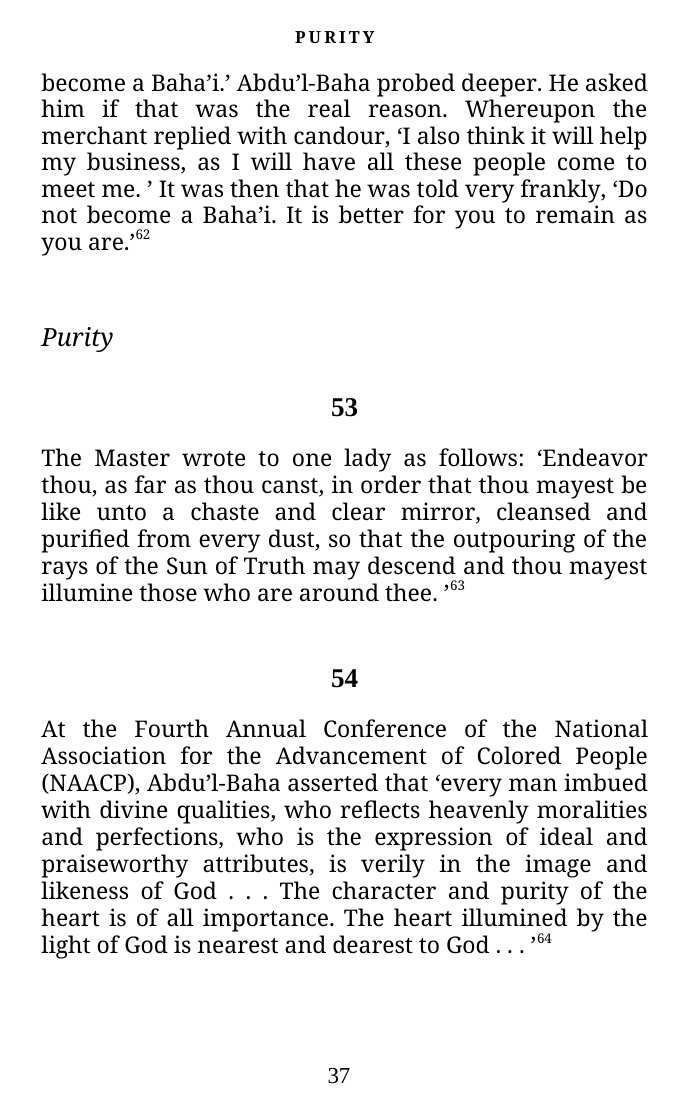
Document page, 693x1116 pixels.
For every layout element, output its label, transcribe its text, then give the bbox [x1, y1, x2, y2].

text The Master wrote to one lady as follows: ‘Endeavor thou, as far as thou canst, in order that thou mayest be like unto a chaste and clear mirror, cleansed and purified from every dust, so that the outpouring of the rays of the Sun of Truth may descend and thou mayest illumine those who are around thee. ’63 [41, 444, 649, 606]
text PURITY [295, 30, 374, 47]
text At the Fourth Annual Conference of the National Association for the Advancement of Colored People (NAACP), Abdu’l-Baha asserted that ‘every man imbued with divine qualities, who reflects heavenly moralities and perfections, who is the expression of ideal and praiseworthy attributes, is verily in the image and likeness of God . . . The character and purity of the heart is of all importance. The heart illumined by the light of God is nearest and dearest to God . . . ’64 [41, 716, 649, 959]
text Purity [41, 326, 113, 351]
text 37 [327, 1065, 350, 1088]
text 53 [331, 395, 649, 422]
text 54 [331, 666, 649, 693]
text become a Baha’i.’ Abdu’l-Baha probed deeper. He asked him if that was the real reason. Whereupon the merchant replied with candour, ‘I also think it will help my business, as I will have all these people come to meet me. ’ It was then that he was told very frankly, ‘Do not become a Baha’i. It is better for you to remain as you are.’62 [41, 70, 649, 255]
